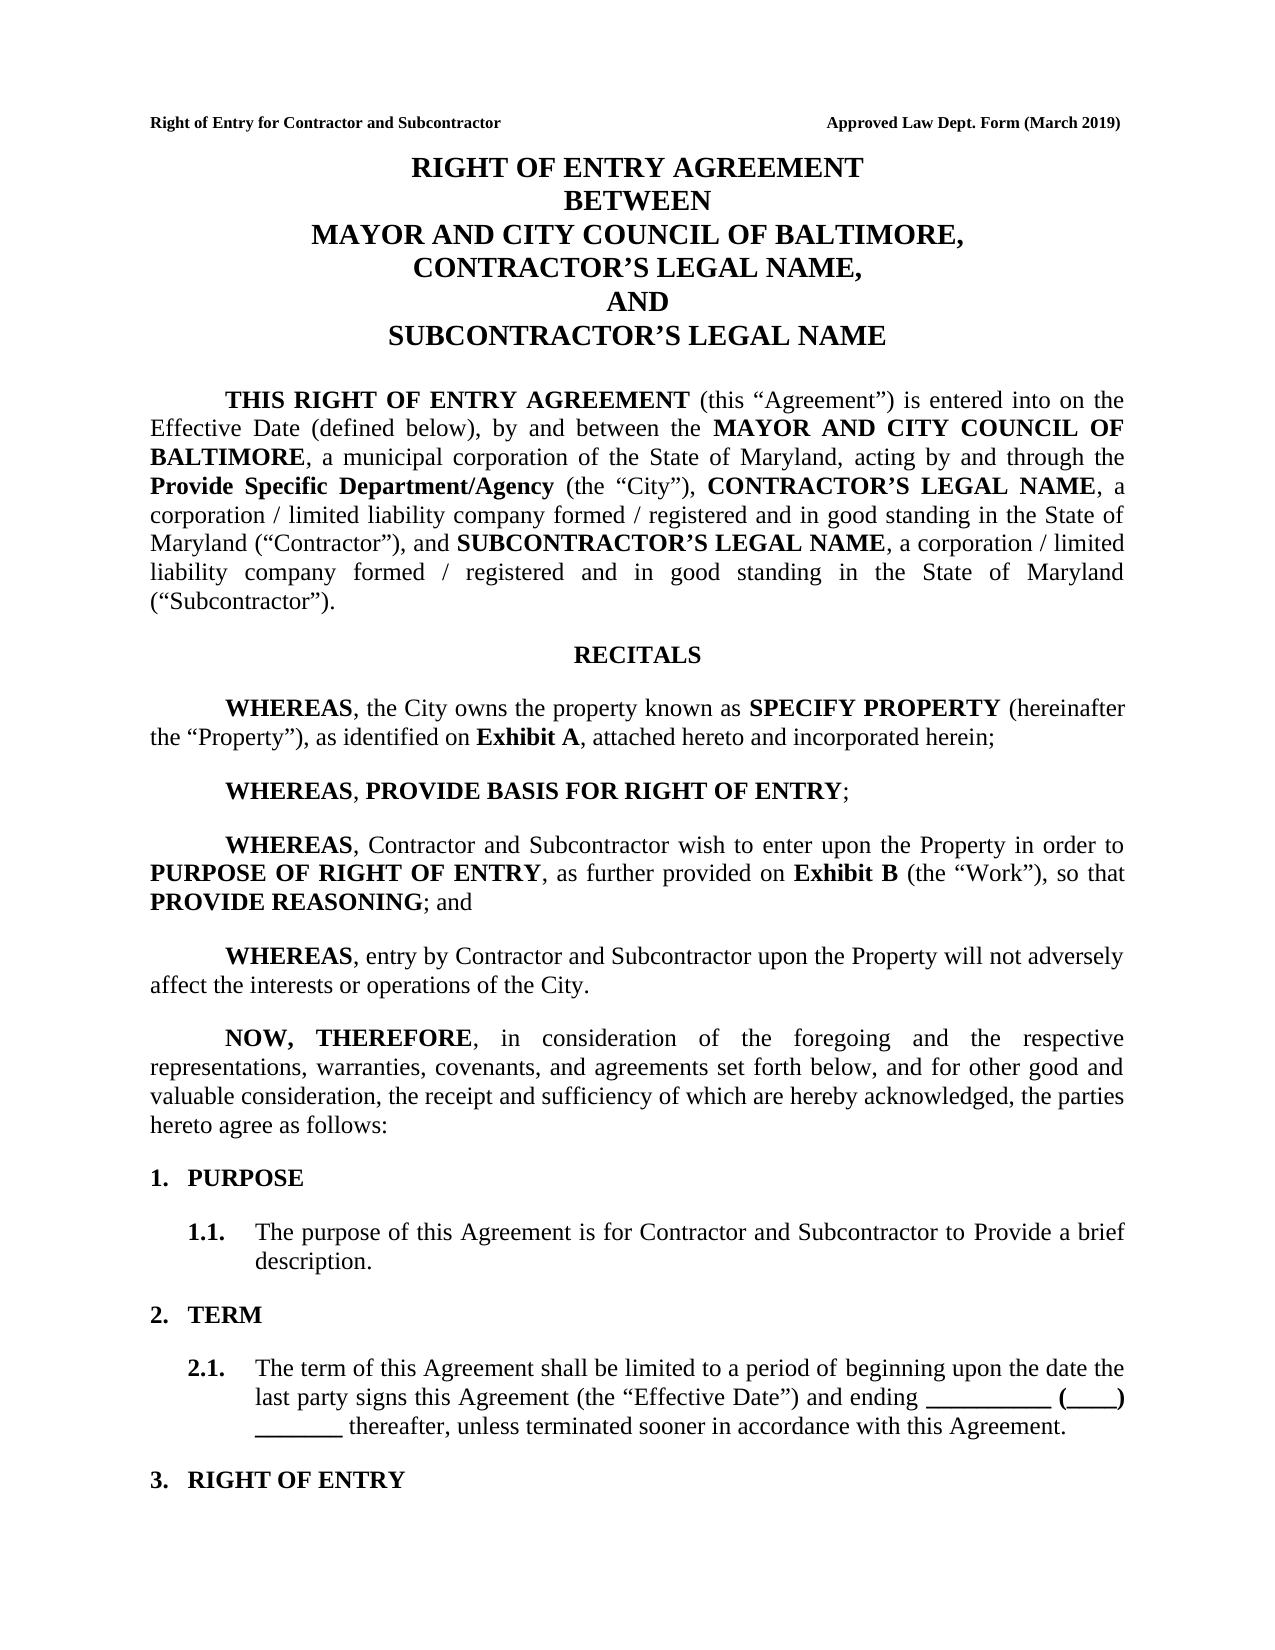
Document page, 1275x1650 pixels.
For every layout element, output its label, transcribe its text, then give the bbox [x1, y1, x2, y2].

list The purpose of this Agreement is for Contractor and Subcontractor to Provide a brief description. [187, 1217, 1125, 1275]
title BETWEEN [150, 183, 1125, 217]
text THIS RIGHT OF ENTRY AGREEMENT (this “Agreement”) is entered into on the Effective Date (defined below), by and between the MAYOR AND CITY COUNCIL OF BALTIMORE, a municipal corporation of the State of Maryland, acting by and through the Provide Specific Department/Agency (the “City”), CONTRACTOR’S LEGAL NAME, a corporation / limited liability company formed / registered and in good standing in the State of Maryland (“Contractor”), and SUBCONTRACTOR’S LEGAL NAME, a corporation / limited liability company formed / registered and in good standing in the State of Maryland (“Subcontractor”). [150, 385, 1125, 615]
title AND [150, 284, 1125, 318]
title MAYOR AND CITY COUNCIL OF BALTIMORE, [150, 217, 1125, 251]
text WHEREAS, the City owns the property known as SPECIFY PROPERTY (hereinafter the “Property”), as identified on Exhibit A, attached hereto and incorporated herein; [150, 693, 1125, 751]
list RIGHT OF ENTRY [150, 1465, 1125, 1493]
list PURPOSE [150, 1163, 1125, 1192]
list The term of this Agreement shall be limited to a period of beginning upon the date the last party signs this Agreement (the “Effective Date”) and ending __________ (____) _______ thereafter, unless terminated sooner in accordance with this Agreement. [187, 1353, 1125, 1440]
title RIGHT OF ENTRY AGREEMENT [150, 150, 1125, 183]
text SUBCONTRACTOR’S LEGAL NAME [150, 318, 1125, 351]
text RECITALS [150, 640, 1125, 668]
text NOW, THEREFORE, in consideration of the foregoing and the respective representations, warranties, covenants, and agreements set forth below, and for other good and valuable consideration, the receipt and sufficiency of which are hereby acknowledged, the parties hereto agree as follows: [150, 1023, 1125, 1138]
list TERM [150, 1300, 1125, 1328]
title CONTRACTOR’S LEGAL NAME, [150, 251, 1125, 284]
text WHEREAS, PROVIDE BASIS FOR RIGHT OF ENTRY; [150, 776, 1125, 805]
text WHEREAS, Contractor and Subcontractor wish to enter upon the Property in order to PURPOSE OF RIGHT OF ENTRY, as further provided on Exhibit B (the “Work”), so that PROVIDE REASONING; and [150, 830, 1125, 916]
text WHEREAS, entry by Contractor and Subcontractor upon the Property will not adversely affect the interests or operations of the City. [150, 941, 1125, 998]
